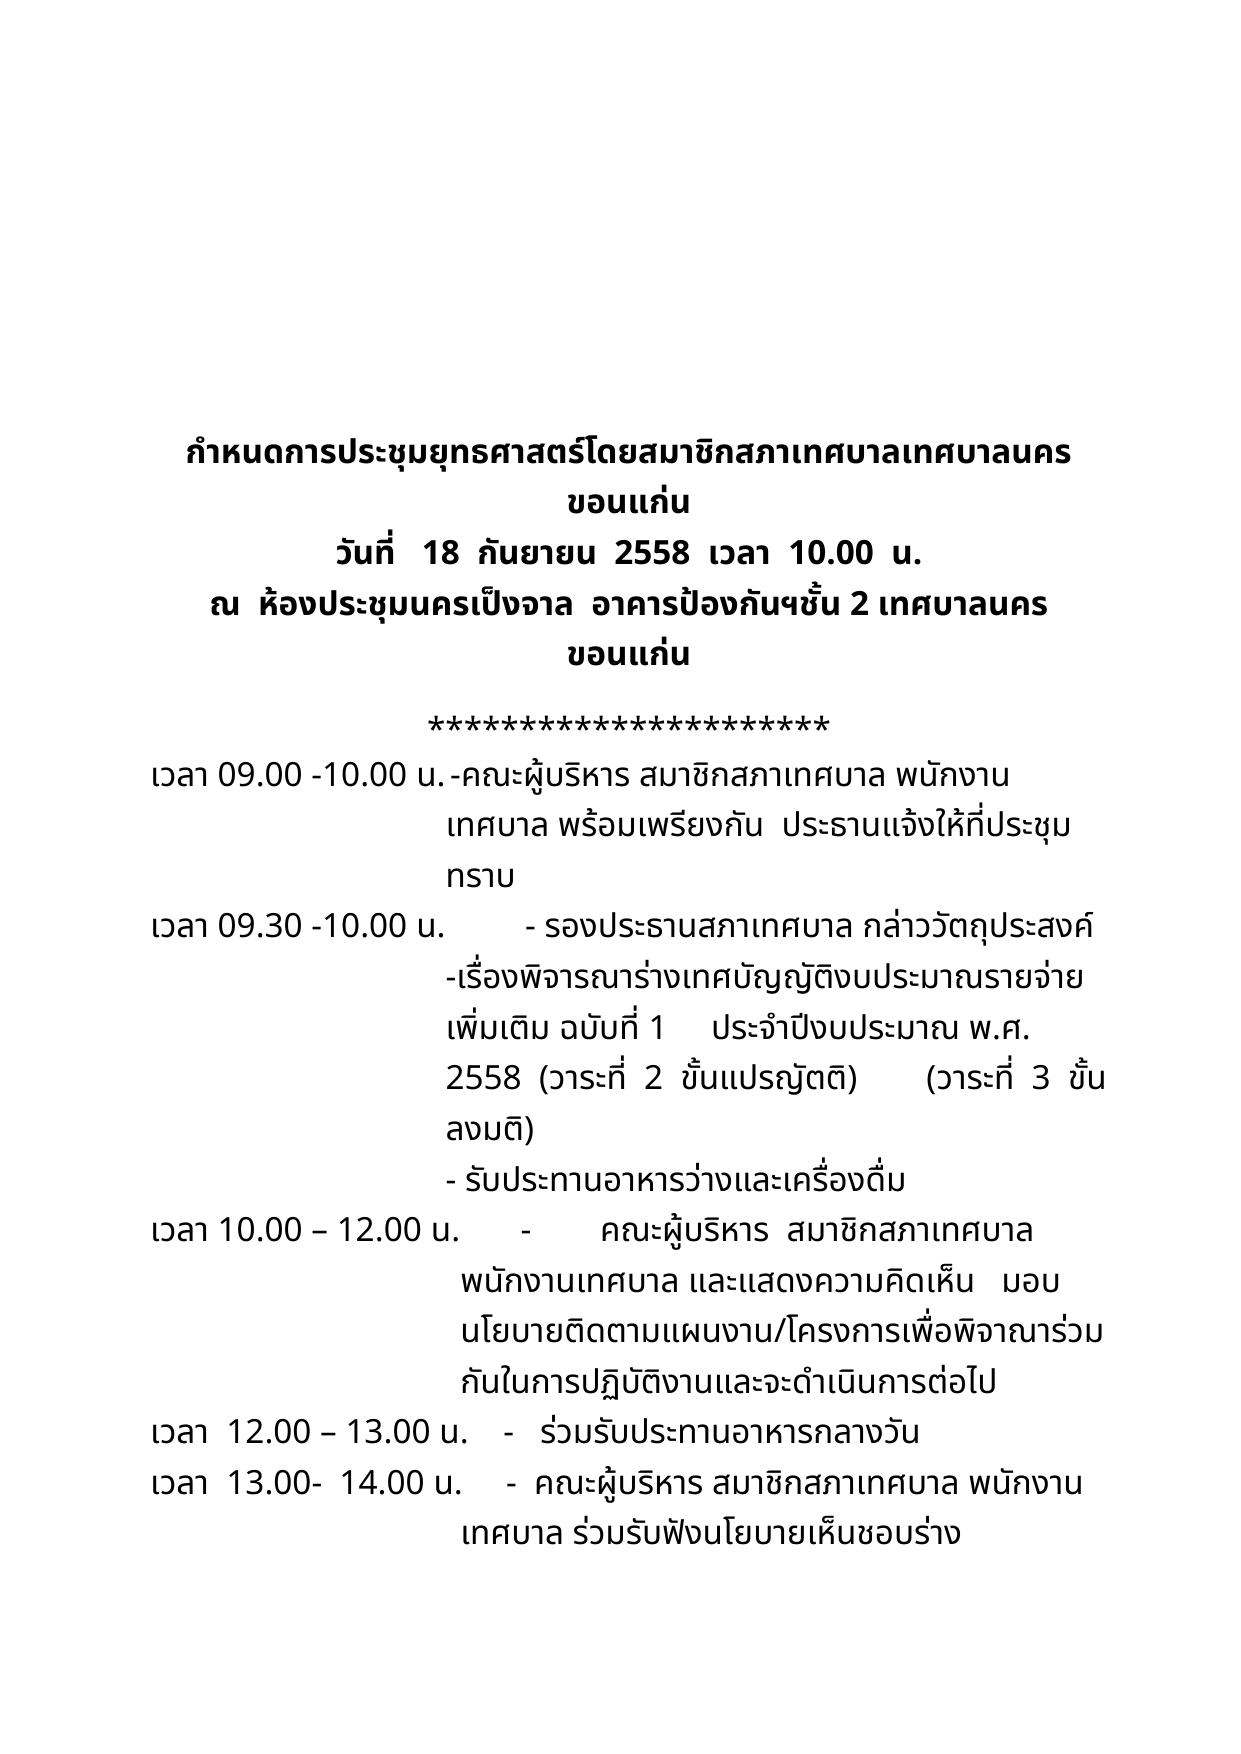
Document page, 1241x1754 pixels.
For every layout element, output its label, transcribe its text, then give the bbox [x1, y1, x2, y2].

text ณ ห้องประชุมนครเป็งจาล อาคารป้องกันฯชั้น 2 เทศบาลนครขอนแก่น [150, 579, 1107, 680]
text ********************** [150, 705, 1107, 751]
text -เรื่องพิจารณาร่างเทศบัญญัติงบประมาณรายจ่ายเพิ่มเติม ฉบับที่ 1 ประจำปีงบประมาณ พ.ศ. 2558 (วาระที่ 2 ขั้นแปรญัตติ) (วาระที่ 3 ขั้นลงมติ) [150, 953, 1107, 1155]
text เวลา 09.00 -10.00 น. -คณะผู้บริหาร สมาชิกสภาเทศบาล พนักงานเทศบาล พร้อมเพรียงกัน ประธานแจ้งให้ที่ประชุมทราบ [150, 751, 1107, 902]
text - รับประทานอาหารว่างและเครื่องดื่ม [401, 1155, 1107, 1206]
text เวลา 09.30 -10.00 น. - รองประธานสภาเทศบาล กล่าววัตถุประสงค์ [150, 902, 1107, 953]
text เวลา 10.00 – 12.00 น. - คณะผู้บริหาร สมาชิกสภาเทศบาล พนักงานเทศบาล และแสดงความคิดเห็น มอบนโยบายติดตามแผนงาน/โครงการเพื่อพิจาณาร่วมกันในการปฏิบัติงานและจะดำเนินการต่อไป [150, 1206, 1107, 1408]
text วันที่ 18 กันยายน 2558 เวลา 10.00 น. [150, 529, 1107, 579]
text กำหนดการประชุมยุทธศาสตร์โดยสมาชิกสภาเทศบาลเทศบาลนครขอนแก่น [150, 428, 1107, 529]
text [150, 1459, 1107, 1560]
text เวลา 12.00 – 13.00 น. - ร่วมรับประทานอาหารกลางวัน [150, 1408, 1107, 1459]
